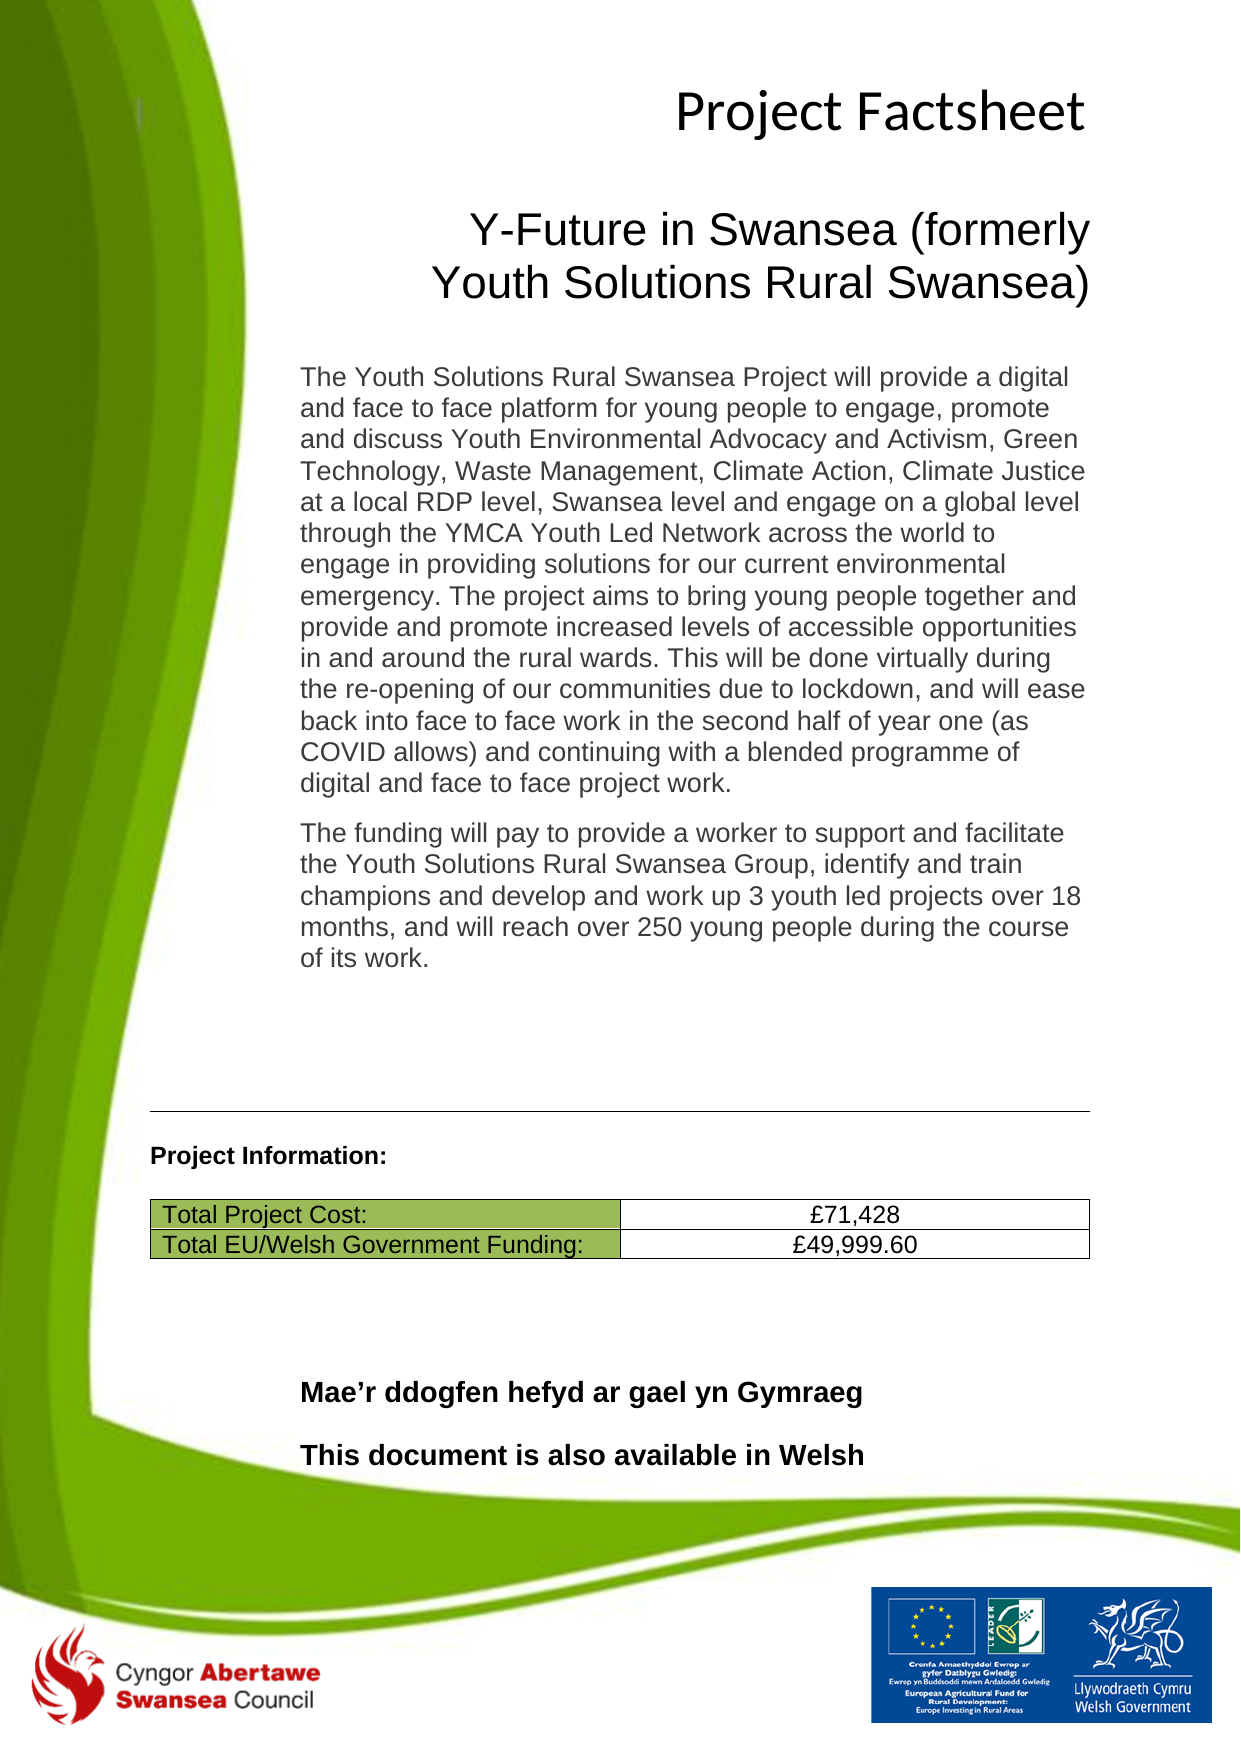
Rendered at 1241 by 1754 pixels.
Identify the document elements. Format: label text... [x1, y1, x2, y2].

text Y-Future in Swansea (formerly Youth Solutions Rural Swansea) [375, 203, 1090, 308]
table_header Total Project Cost: [151, 1200, 620, 1228]
text The Youth Solutions Rural Swansea Project will provide a digital and face to face platform for young people to engage, promote and discuss Youth Environmental Advocacy and Activism, Green Technology, Waste Management, Climate Action, Climate Justice at a local RDP level, Swansea level and engage on a global level through the YMCA Youth Led Network across the world to engage in providing solutions for our current environmental emergency. The project aims to bring young people together and provide and promote increased levels of accessible opportunities in and around the rural wards. This will be done virtually during the re-opening of our communities due to lockdown, and will ease back into face to face work in the second half of year one (as COVID allows) and continuing with a blended programme of digital and face to face project work. [300, 361, 1090, 798]
text This document is also available in Welsh [300, 1437, 1090, 1471]
text Mae’r ddogfen hefyd ar gael yn Gymraeg [300, 1375, 1090, 1408]
text Project Information: [150, 1141, 1090, 1170]
text The funding will pay to provide a worker to support and facilitate the Youth Solutions Rural Swansea Group, identify and train champions and develop and work up 3 youth led projects over 18 months, and will reach over 250 young people during the course of its work. [300, 817, 1090, 973]
table_cell Total EU/Welsh Government Funding: [151, 1230, 620, 1258]
table_cell £49,999.60 [621, 1230, 1089, 1258]
table_header £71,428 [621, 1200, 1089, 1228]
picture [0, 0, 1241, 1735]
